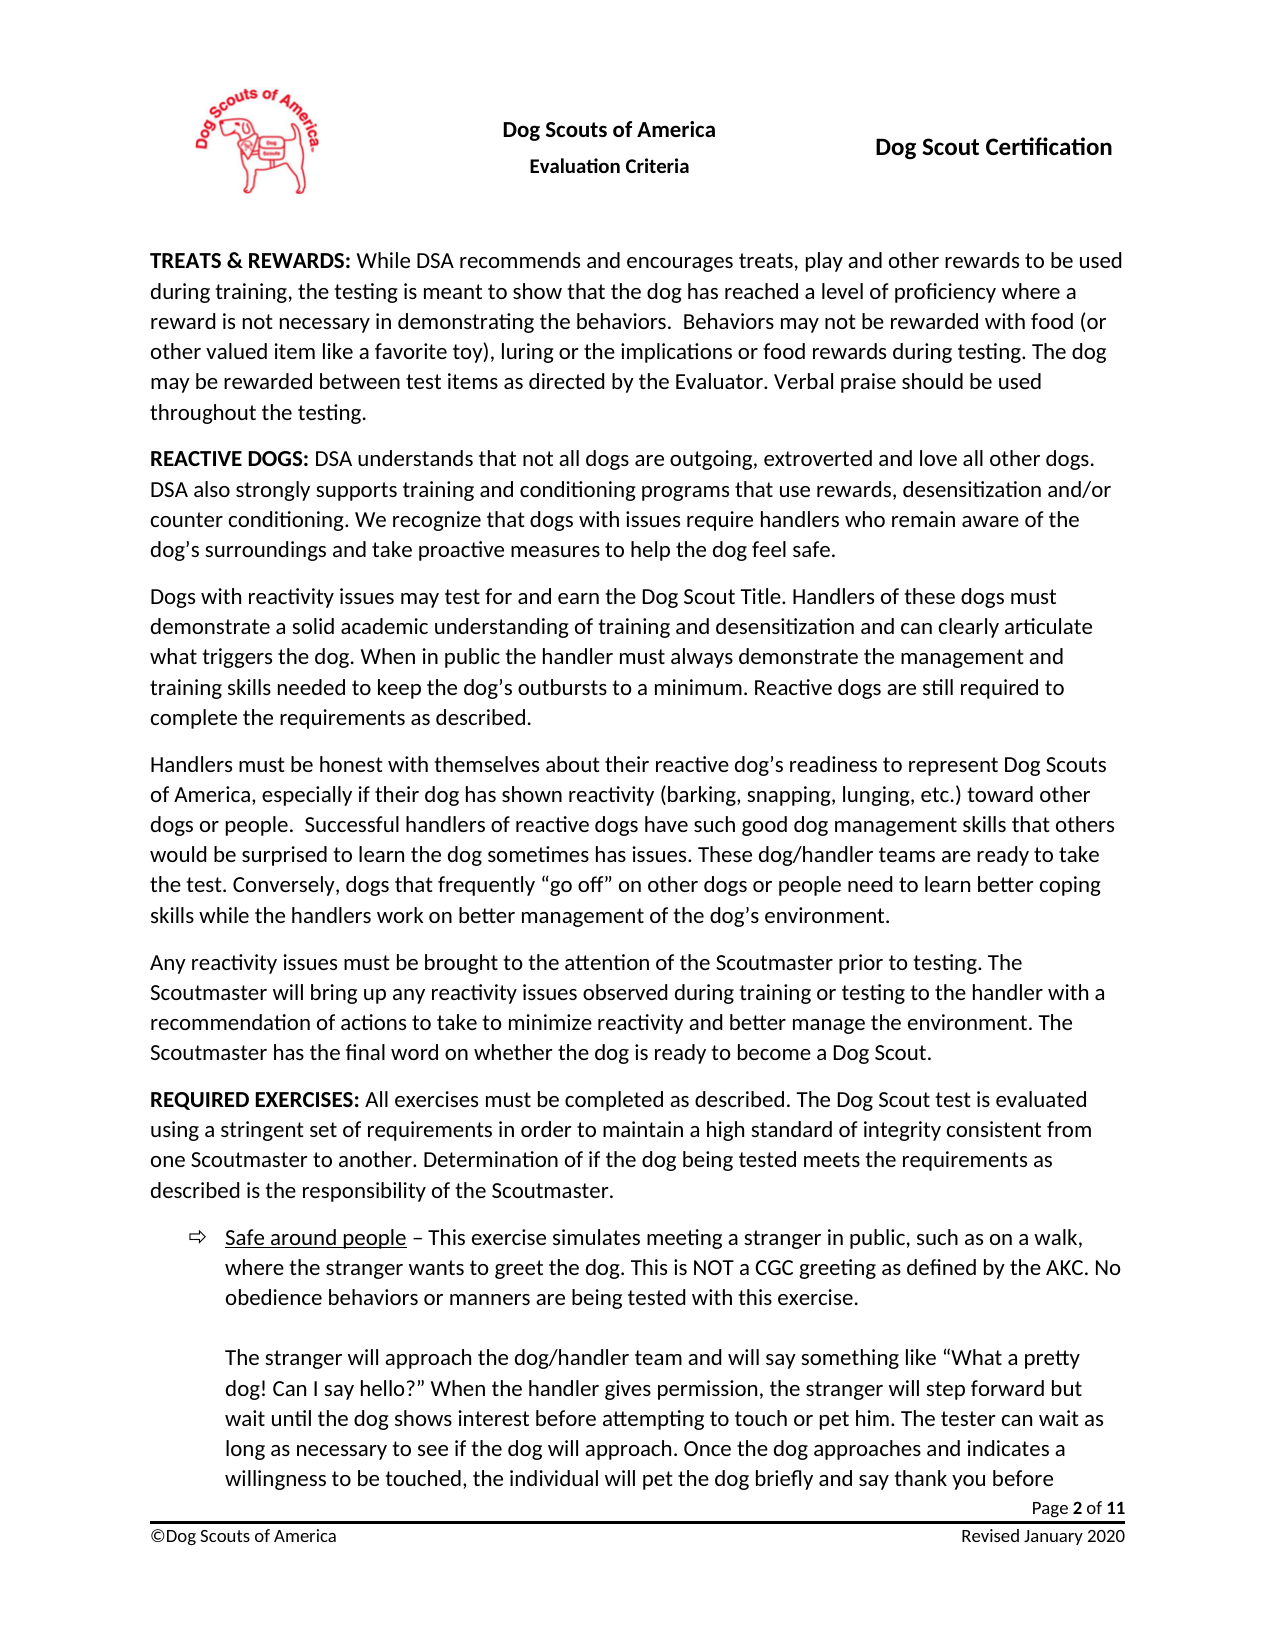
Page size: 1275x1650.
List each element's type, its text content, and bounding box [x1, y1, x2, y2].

text Handlers must be honest with themselves about their reactive dog’s readiness to represent Dog Scouts of America, especially if their dog has shown reactivity (barking, snapping, lunging, etc.) toward other dogs or people. Successful handlers of reactive dogs have such good dog management skills that others would be surprised to learn the dog sometimes has issues. These dog/handler teams are ready to take the test. Conversely, dogs that frequently “go off” on other dogs or people need to learn better coping skills while the handlers work on better management of the dog’s environment. [150, 750, 1125, 929]
text Dogs with reactivity issues may test for and earn the Dog Scout Title. Handlers of these dogs must demonstrate a solid academic understanding of training and desensitization and can clearly articulate what triggers the dog. When in public the handler must always demonstrate the management and training skills needed to keep the dog’s outbursts to a minimum. Reactive dogs are still required to complete the requirements as described. [150, 582, 1125, 731]
text Any reactivity issues must be brought to the attention of the Scoutmaster prior to testing. The Scoutmaster will bring up any reactivity issues observed during training or testing to the handler with a recommendation of actions to take to minimize reactivity and better manage the environment. The Scoutmaster has the final word on whether the dog is ready to become a Dog Scout. [150, 948, 1125, 1066]
text TREATS & REWARDS: While DSA recommends and encourages treats, play and other rewards to be used during training, the testing is meant to show that the dog has reached a level of proficiency where a reward is not necessary in demonstrating the behaviors. Behaviors may not be rewarded with food (or other valued item like a favorite toy), luring or the implications or food rewards during testing. The dog may be rewarded between test items as directed by the Evaluator. Verbal praise should be used throughout the testing. [150, 247, 1125, 426]
picture [195, 87, 321, 194]
text REACTIVE DOGS: DSA understands that not all dogs are outgoing, extroverted and love all other dogs. DSA also strongly supports training and conditioning programs that use rewards, desensitization and/or counter conditioning. We recognize that dogs with issues require handlers who remain aware of the dog’s surroundings and take proactive measures to help the dog feel safe. [150, 444, 1125, 563]
text REQUIRED EXERCISES: All exercises must be completed as described. The Dog Scout test is evaluated using a stringent set of requirements in order to maintain a high standard of integrity consistent from one Scoutmaster to another. Determination of if the dog being tested meets the requirements as described is the responsibility of the Scoutmaster. [150, 1085, 1125, 1204]
list Safe around people – This exercise simulates meeting a stranger in public, such as on a walk, where the stranger wants to greet the dog. This is NOT a CGC greeting as defined by the AKC. No obedience behaviors or manners are being tested with this exercise. [187, 1223, 1125, 1311]
